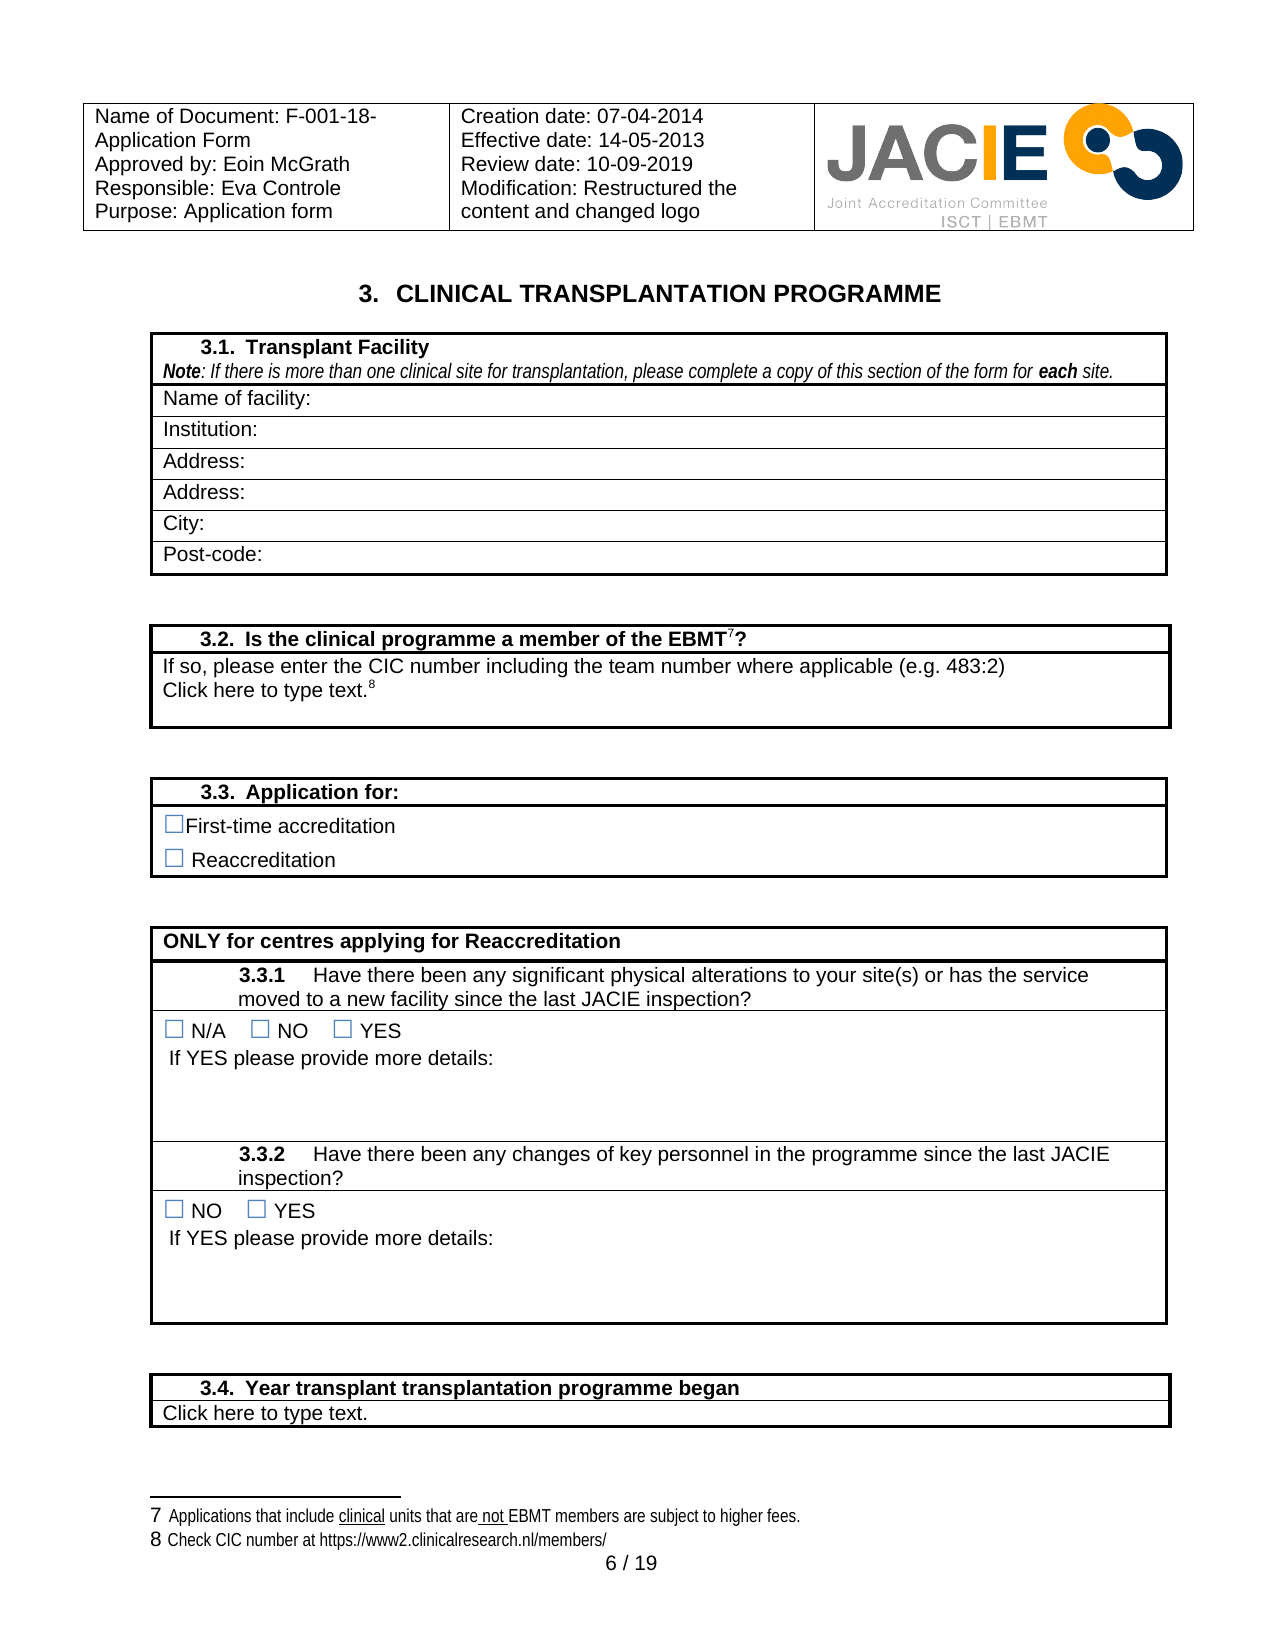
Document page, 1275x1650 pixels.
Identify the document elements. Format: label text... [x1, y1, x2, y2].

table_cell First-time accreditation Reaccreditation [153, 807, 1165, 875]
table_cell Post-code: [153, 542, 1165, 572]
subtitle CLINICAL TRANSPLANTATION PROGRAMME [150, 279, 1150, 308]
table_header Year transplant transplantation programme began [153, 1376, 1168, 1400]
table_cell NO YES If YES please provide more details: [153, 1191, 1165, 1322]
table_cell Have there been any significant physical alterations to your site(s) or has the service moved to a new facility since the last JACIE inspection? [153, 963, 1165, 1010]
table_cell Institution: [153, 417, 1165, 447]
table_cell N/A NO YES If YES please provide more details: [153, 1011, 1165, 1141]
table_cell Address: [153, 480, 1165, 510]
table_cell City: [153, 511, 1165, 541]
table_header Transplant Facility Note: If there is more than one clinical site for transplantation, please complete a copy of this section of the form for each site. [153, 335, 1165, 383]
table_cell Address: [153, 449, 1165, 479]
table_header ONLY for centres applying for Reaccreditation [153, 929, 1165, 959]
table_cell If so, please enter the CIC number including the team number where applicable (e.g. 483:2) [153, 654, 1168, 726]
table_cell Name of facility: [153, 386, 1165, 416]
table_header Application for: [153, 780, 1165, 804]
table_header Is the clinical programme a member of the EBMT? [153, 627, 1168, 651]
table_cell [153, 1401, 1168, 1425]
table_cell Have there been any changes of key personnel in the programme since the last JACIE inspection? [153, 1142, 1165, 1190]
picture [827, 103, 1183, 230]
